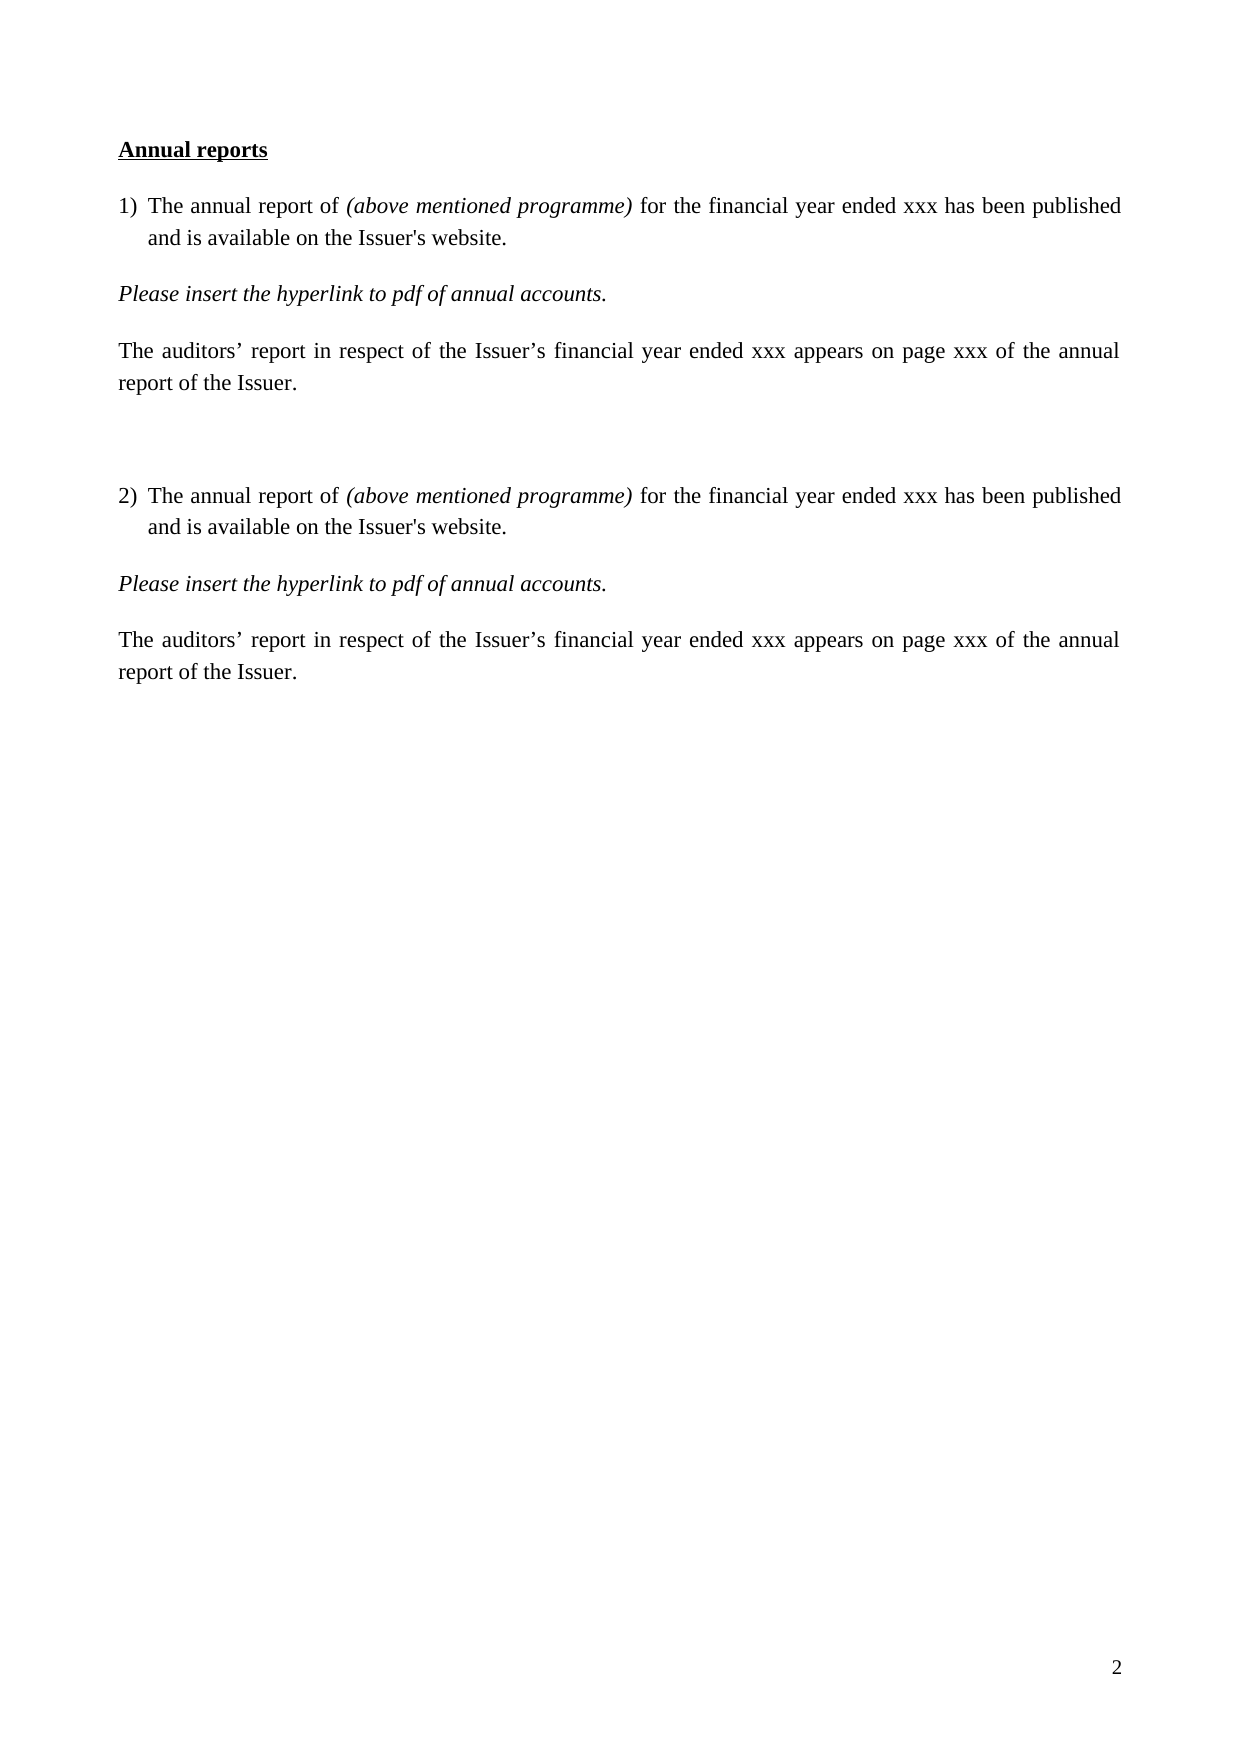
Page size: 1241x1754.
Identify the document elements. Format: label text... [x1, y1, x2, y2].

text Annual reports [118, 136, 1122, 162]
list The annual report of (above mentioned programme) for the financial year ended xxx has been published and is available on the Issuer's website. [118, 482, 1122, 540]
list The annual report of (above mentioned programme) for the financial year ended xxx has been published and is available on the Issuer's website. [118, 192, 1122, 250]
text The auditors’ report in respect of the Issuer’s financial year ended xxx appears on page xxx of the annual report of the Issuer. [118, 337, 1122, 395]
text Please insert the hyperlink to pdf of annual accounts. [118, 570, 1122, 596]
text The auditors’ report in respect of the Issuer’s financial year ended xxx appears on page xxx of the annual report of the Issuer. [118, 626, 1122, 684]
text Please insert the hyperlink to pdf of annual accounts. [118, 281, 1122, 307]
